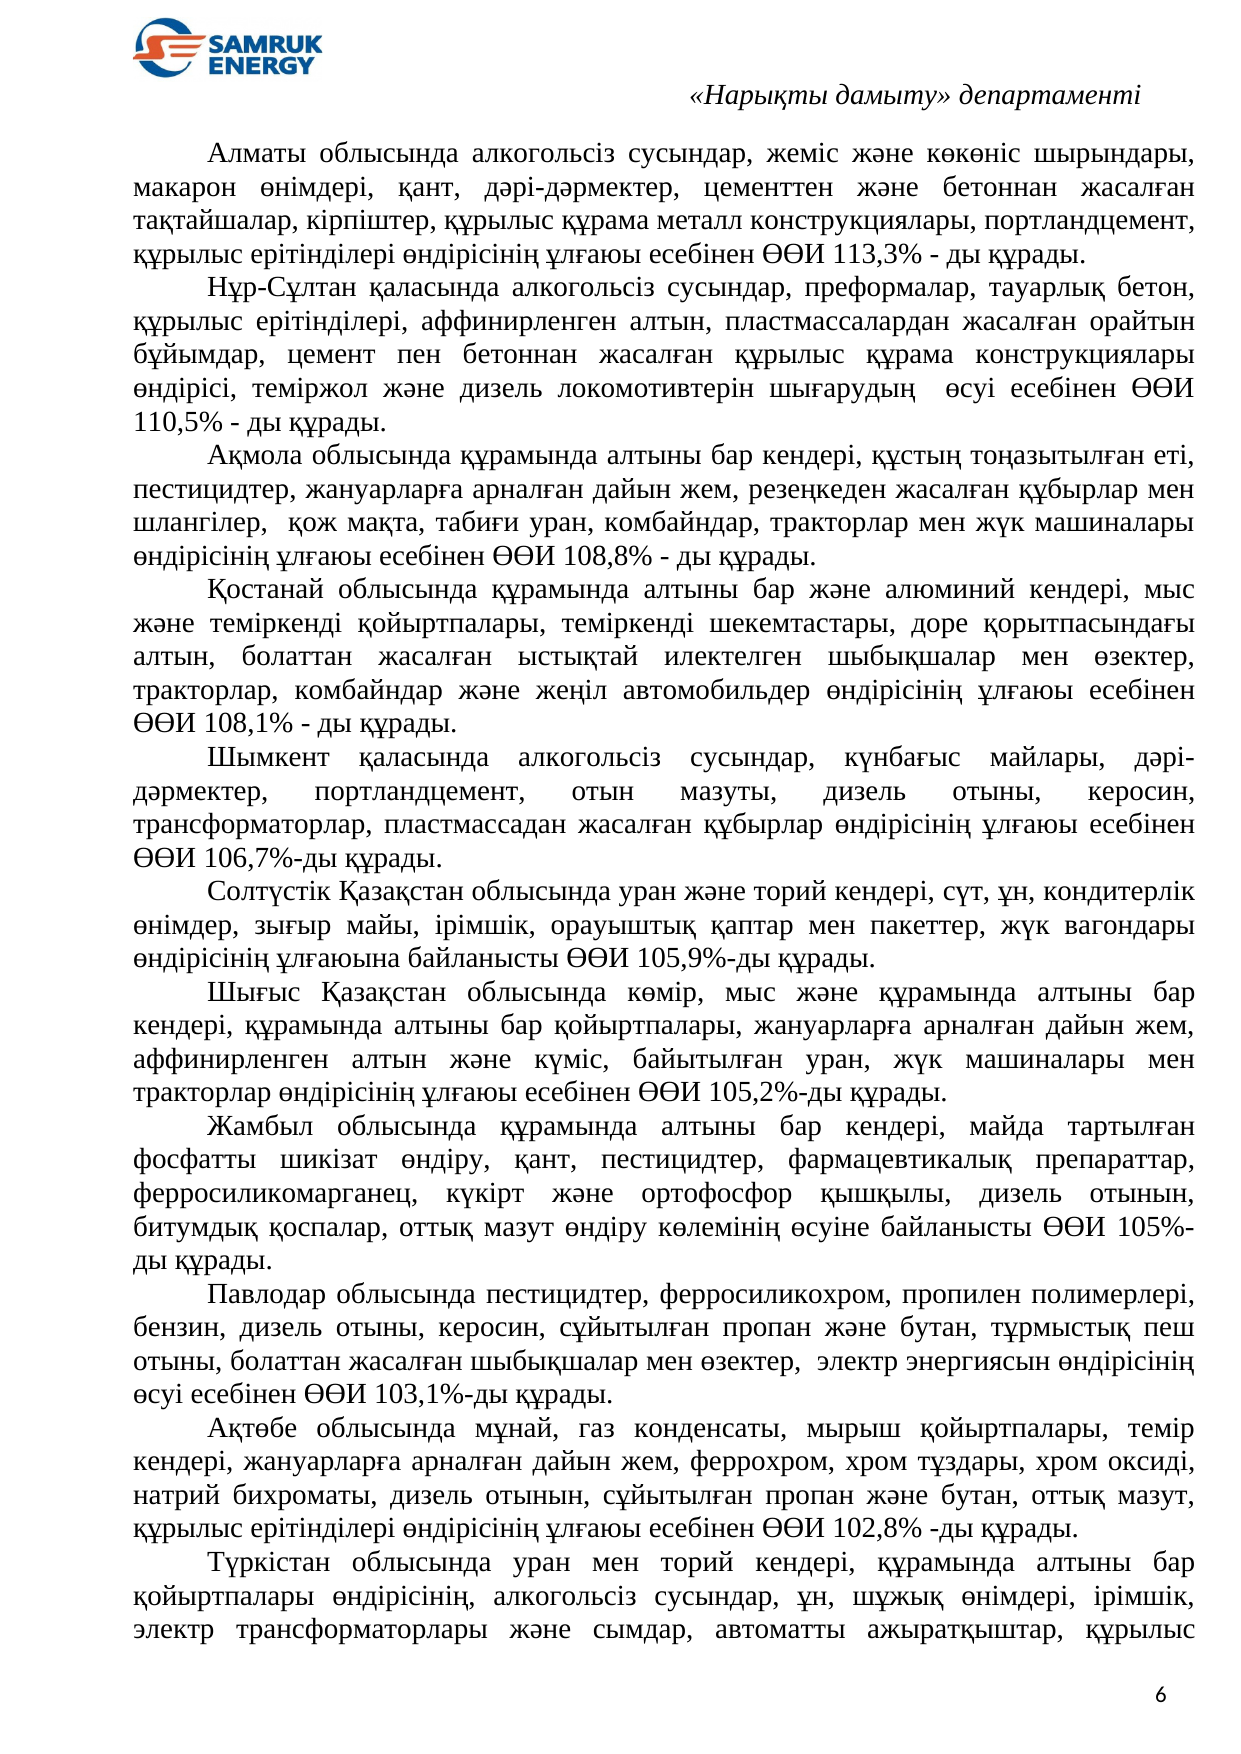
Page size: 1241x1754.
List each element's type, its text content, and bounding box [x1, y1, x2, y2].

text Шымкент қаласында алкогольсіз сусындар, күнбағыс майлары, дәрі-дәрмектер, портландцемент, отын мазуты, дизель отыны, керосин, трансформаторлар, пластмассадан жасалған құбырлар өндірісінің ұлғаюы есебінен ӨӨИ 106,7%-ды құрады. [133, 739, 1196, 873]
text Жамбыл облысында құрамында алтыны бар кендері, майда тартылған фосфатты шикізат өндіру, қант, пестицидтер, фармацевтикалық препараттар, ферросиликомарганец, күкірт және ортофосфор қышқылы, дизель отынын, битумдық қоспалар, оттық мазут өндіру көлемінің өсуіне байланысты ӨӨИ 105%-ды құрады. [133, 1108, 1196, 1276]
text Нұр-Сұлтан қаласында алкогольсіз сусындар, преформалар, тауарлық бетон, құрылыс ерітінділері, аффинирленген алтын, пластмассалардан жасалған орайтын бұйымдар, цемент пен бетоннан жасалған құрылыс құрама конструкциялары өндірісі, теміржол және дизель локомотивтерін шығарудың өсуі есебінен ӨӨИ 110,5% - ды құрады. [133, 269, 1196, 437]
text Ақтөбе облысында мұнай, газ конденсаты, мырыш қойыртпалары, темір кендері, жануарларға арналған дайын жем, феррохром, хром тұздары, хром оксиді, натрий бихроматы, дизель отынын, сұйытылған пропан және бутан, оттық мазут, құрылыс ерітінділері өндірісінің ұлғаюы есебінен ӨӨИ 102,8% -ды құрады. [133, 1410, 1196, 1544]
text Солтүстік Қазақстан облысында уран және торий кендері, сүт, ұн, кондитерлік өнімдер, зығыр майы, ірімшік, орауыштық қаптар мен пакеттер, жүк вагондары өндірісінің ұлғаюына байланысты ӨӨИ 105,9%-ды құрады. [133, 873, 1196, 974]
text Алматы облысында алкогольсіз сусындар, жеміс және көкөніс шырындары, макарон өнімдері, қант, дәрі-дәрмектер, цементтен және бетоннан жасалған тақтайшалар, кірпіштер, құрылыс құрама металл конструкциялары, портландцемент, құрылыс ерітінділері өндірісінің ұлғаюы есебінен ӨӨИ 113,3% - ды құрады. [133, 115, 1196, 269]
text Павлодар облысында пестицидтер, ферросиликохром, пропилен полимерлері, бензин, дизель отыны, керосин, сұйытылған пропан және бутан, тұрмыстық пеш отыны, болаттан жасалған шыбықшалар мен өзектер, электр энергиясын өндірісінің өсуі есебінен ӨӨИ 103,1%-ды құрады. [133, 1276, 1196, 1410]
picture [132, 17, 323, 82]
text Ақмола облысында құрамында алтыны бар кендері, құстың тоңазытылған еті, пестицидтер, жануарларға арналған дайын жем, резеңкеден жасалған құбырлар мен шлангілер, қож мақта, табиғи уран, комбайндар, тракторлар мен жүк машиналары өндірісінің ұлғаюы есебінен ӨӨИ 108,8% - ды құрады. [133, 437, 1196, 571]
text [133, 1544, 1196, 1645]
text Қостанай облысында құрамында алтыны бар және алюминий кендері, мыс және теміркенді қойыртпалары, теміркенді шекемтастары, доре қорытпасындағы алтын, болаттан жасалған ыстықтай илектелген шыбықшалар мен өзектер, тракторлар, комбайндар және жеңіл автомобильдер өндірісінің ұлғаюы есебінен ӨӨИ 108,1% - ды құрады. [133, 571, 1196, 739]
text Шығыс Қазақстан облысында көмір, мыс және құрамында алтыны бар кендері, құрамында алтыны бар қойыртпалары, жануарларға арналған дайын жем, аффинирленген алтын және күміс, байытылған уран, жүк машиналары мен тракторлар өндірісінің ұлғаюы есебінен ӨӨИ 105,2%-ды құрады. [133, 974, 1196, 1108]
